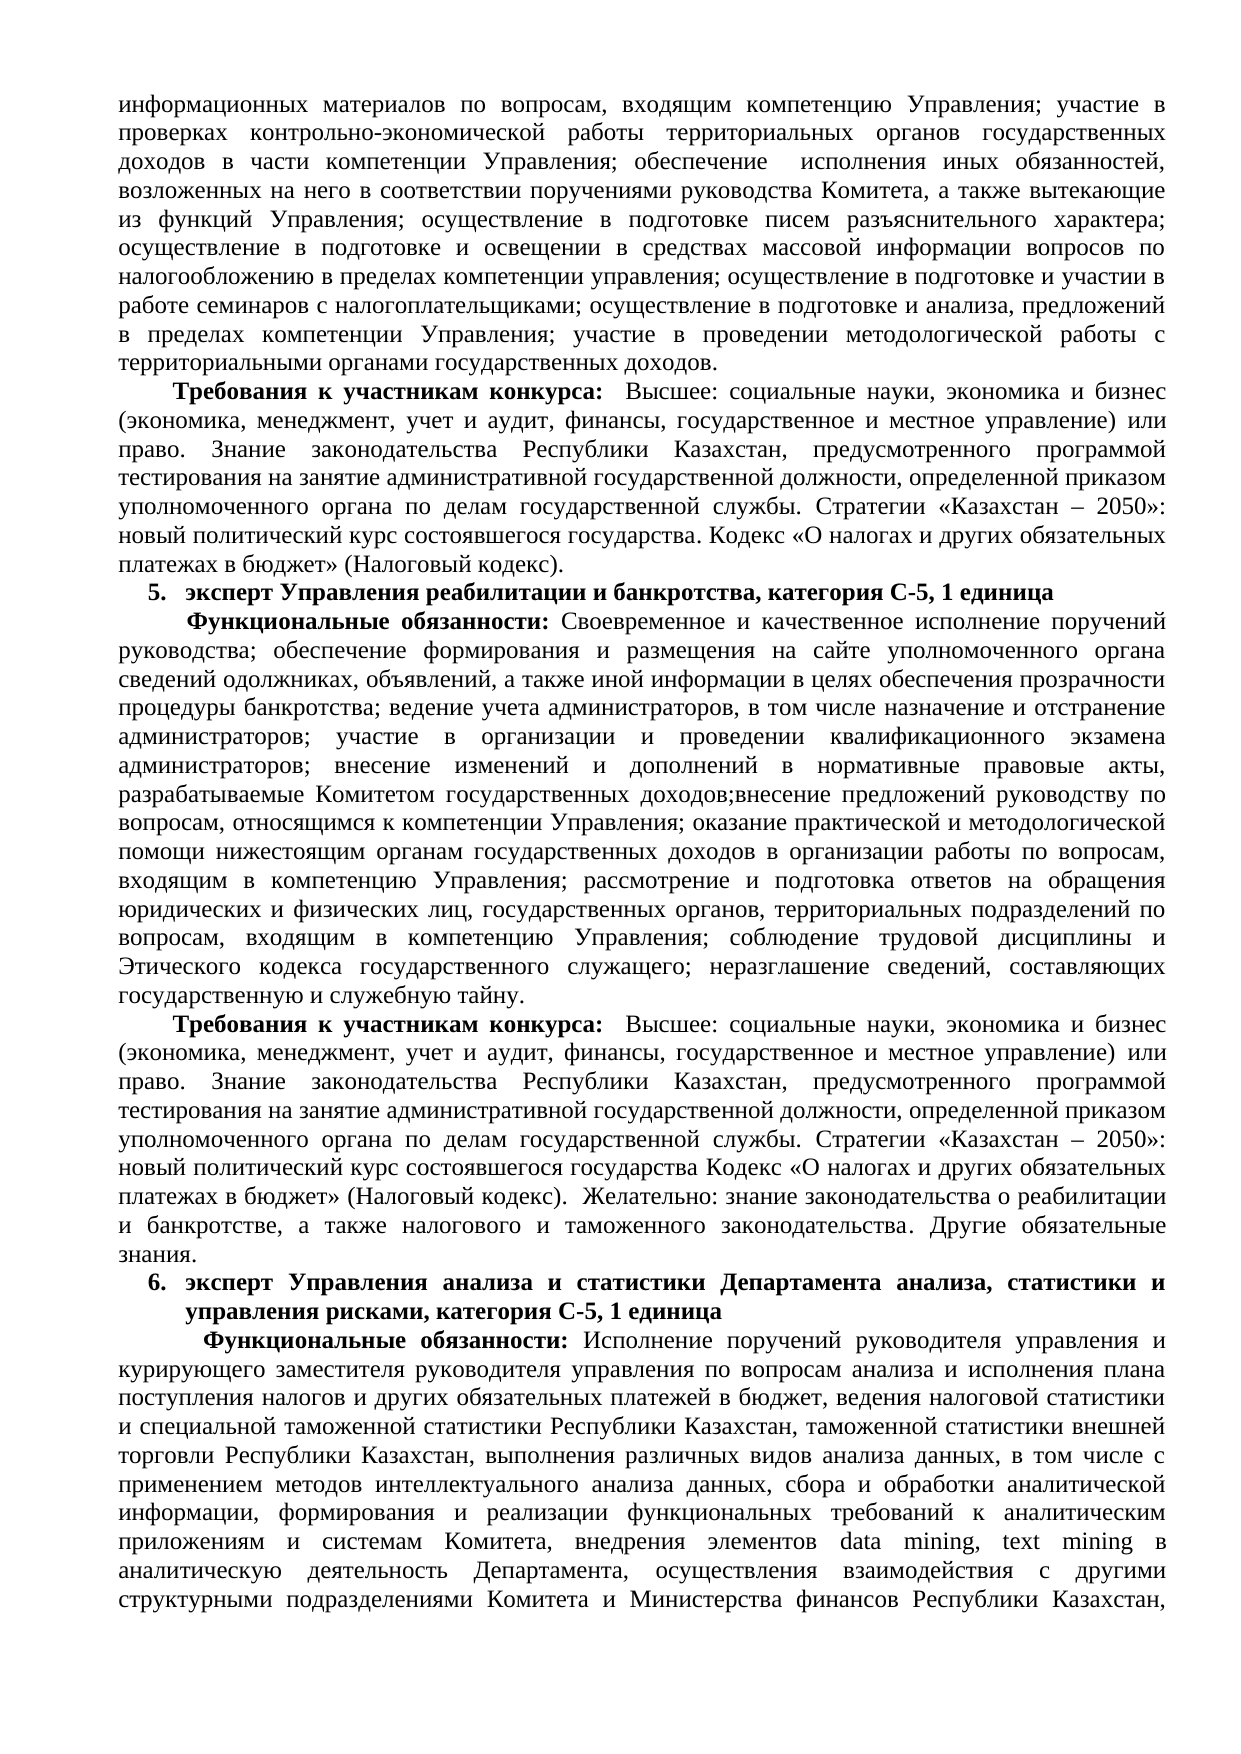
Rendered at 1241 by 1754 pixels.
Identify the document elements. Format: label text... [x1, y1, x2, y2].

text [118, 1325, 1167, 1612]
text Функциональные обязанности: Своевременное и качественное исполнение поручений руководства; обеспечение формирования и размещения на сайте уполномоченного органа сведений одолжниках, объявлений, а также иной информации в целях обеспечения прозрачности процедуры банкротства; ведение учета администраторов, в том числе назначение и отстранение администраторов; участие в организации и проведении квалификационного экзамена администраторов; внесение изменений и дополнений в нормативные правовые акты, разрабатываемые Комитетом государственных доходов;внесение предложений руководству по вопросам, относящимся к компетенции Управления; оказание практической и методологической помощи нижестоящим органам государственных доходов в организации работы по вопросам, входящим в компетенцию Управления; рассмотрение и подготовка ответов на обращения юридических и физических лиц, государственных органов, территориальных подразделений по вопросам, входящим в компетенцию Управления; соблюдение трудовой дисциплины и Этического кодекса государственного служащего; неразглашение сведений, составляющих государственную и служебную тайну. [118, 606, 1167, 1009]
text Требования к участникам конкурса: Высшее: социальные науки, экономика и бизнес (экономика, менеджмент, учет и аудит, финансы, государственное и местное управление) или право. Знание законодательства Республики Казахстан, предусмотренного программой тестирования на занятие административной государственной должности, определенной приказом уполномоченного органа по делам государственной службы. Стратегии «Казахстан – 2050»: новый политический курс состоявшегося государства. Кодекс «О налогах и других обязательных платежах в бюджет» (Налоговый кодекс). [118, 376, 1167, 577]
list эксперт Управления анализа и статистики Департамента анализа, статистики и управления рисками, категория С-5, 1 единица [148, 1267, 1167, 1325]
text Требования к участникам конкурса: Высшее: социальные науки, экономика и бизнес (экономика, менеджмент, учет и аудит, финансы, государственное и местное управление) или право. Знание законодательства Республики Казахстан, предусмотренного программой тестирования на занятие административной государственной должности, определенной приказом уполномоченного органа по делам государственной службы. Стратегии «Казахстан – 2050»: новый политический курс состоявшегося государства Кодекс «О налогах и других обязательных платежах в бюджет» (Налоговый кодекс). Желательно: знание законодательства о реабилитации и банкротстве, а также налогового и таможенного законодательства. Другие обязательные знания. [118, 1009, 1167, 1267]
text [118, 89, 1167, 376]
list эксперт Управления реабилитации и банкротства, категория С-5, 1 единица [148, 577, 1167, 606]
